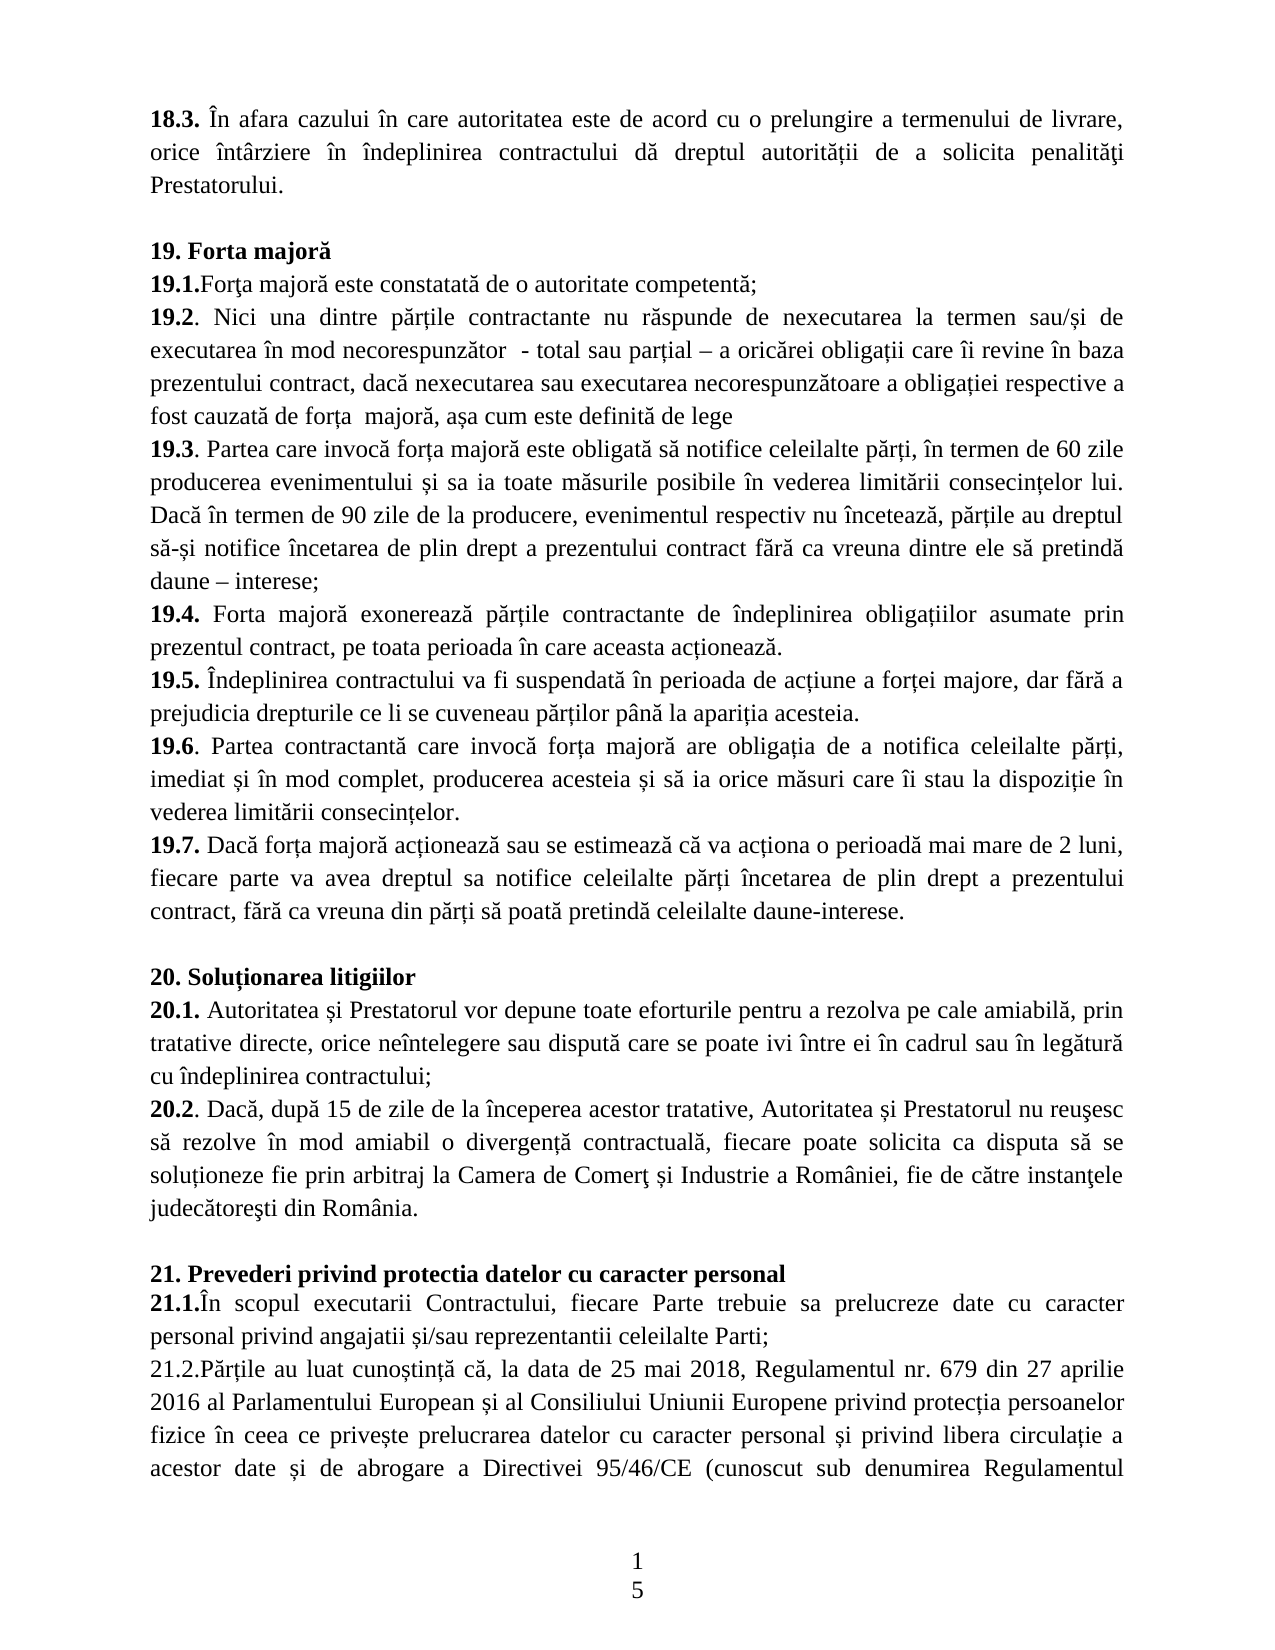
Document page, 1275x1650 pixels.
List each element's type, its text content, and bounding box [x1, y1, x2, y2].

text 21. Prevederi privind protectia datelor cu caracter personal [150, 1259, 1125, 1288]
text 20.2. Dacă, după 15 de zile de la începerea acestor tratative, Autoritatea și Prestatorul nu reuşesc să rezolve în mod amiabil o divergență contractuală, fiecare poate solicita ca disputa să se soluționeze fie prin arbitraj la Camera de Comerţ și Industrie a României, fie de către instanţele judecătoreşti din România. [150, 1094, 1125, 1222]
text 19.2. Nici una dintre părțile contractante nu răspunde de nexecutarea la termen sau/și de executarea în mod necorespunzător - total sau parțial – a oricărei obligații care îi revine în baza prezentului contract, dacă nexecutarea sau executarea necorespunzătoare a obligației respective a fost cauzată de forța majoră, așa cum este definită de lege [150, 302, 1125, 430]
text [150, 1354, 1125, 1482]
text 19. Forta majoră [150, 236, 1125, 264]
text 19.1.Forţa majoră este constatată de o autoritate competentă; [150, 269, 1125, 298]
text 20.1. Autoritatea și Prestatorul vor depune toate eforturile pentru a rezolva pe cale amiabilă, prin tratative directe, orice neîntelegere sau dispută care se poate ivi între ei în cadrul sau în legătură cu îndeplinirea contractului; [150, 995, 1125, 1090]
text 19.6. Partea contractantă care invocă forța majoră are obligația de a notifica celeilalte părți, imediat și în mod complet, producerea acesteia și să ia orice măsuri care îi stau la dispoziție în vederea limitării consecințelor. [150, 731, 1125, 826]
text 21.1.În scopul executarii Contractului, fiecare Parte trebuie sa prelucreze date cu caracter personal privind angajatii și/sau reprezentantii celeilalte Parti; [150, 1288, 1125, 1350]
text 19.5. Îndeplinirea contractului va fi suspendată în perioada de acțiune a forței majore, dar fără a prejudicia drepturile ce li se cuveneau părților până la apariția acesteia. [150, 665, 1125, 727]
text 18.3. În afara cazului în care autoritatea este de acord cu o prelungire a termenului de livrare, orice întârziere în îndeplinirea contractului dă dreptul autorității de a solicita penalităţi Prestatorului. [150, 104, 1125, 198]
text 19.4. Forta majoră exonerează părțile contractante de îndeplinirea obligațiilor asumate prin prezentul contract, pe toata perioada în care aceasta acționează. [150, 599, 1125, 661]
text 19.3. Partea care invocă forța majoră este obligată să notifice celeilalte părți, în termen de 60 zile producerea evenimentului și sa ia toate măsurile posibile în vederea limitării consecințelor lui. Dacă în termen de 90 zile de la producere, evenimentul respectiv nu încetează, părțile au dreptul să-și notifice încetarea de plin drept a prezentului contract fără ca vreuna dintre ele să pretindă daune – interese; [150, 434, 1125, 595]
text 20. Soluționarea litigiilor [150, 962, 1125, 991]
text 19.7. Dacă forța majoră acționează sau se estimează că va acționa o perioadă mai mare de 2 luni, fiecare parte va avea dreptul sa notifice celeilalte părți încetarea de plin drept a prezentului contract, fără ca vreuna din părți să poată pretindă celeilalte daune-interese. [150, 830, 1125, 925]
